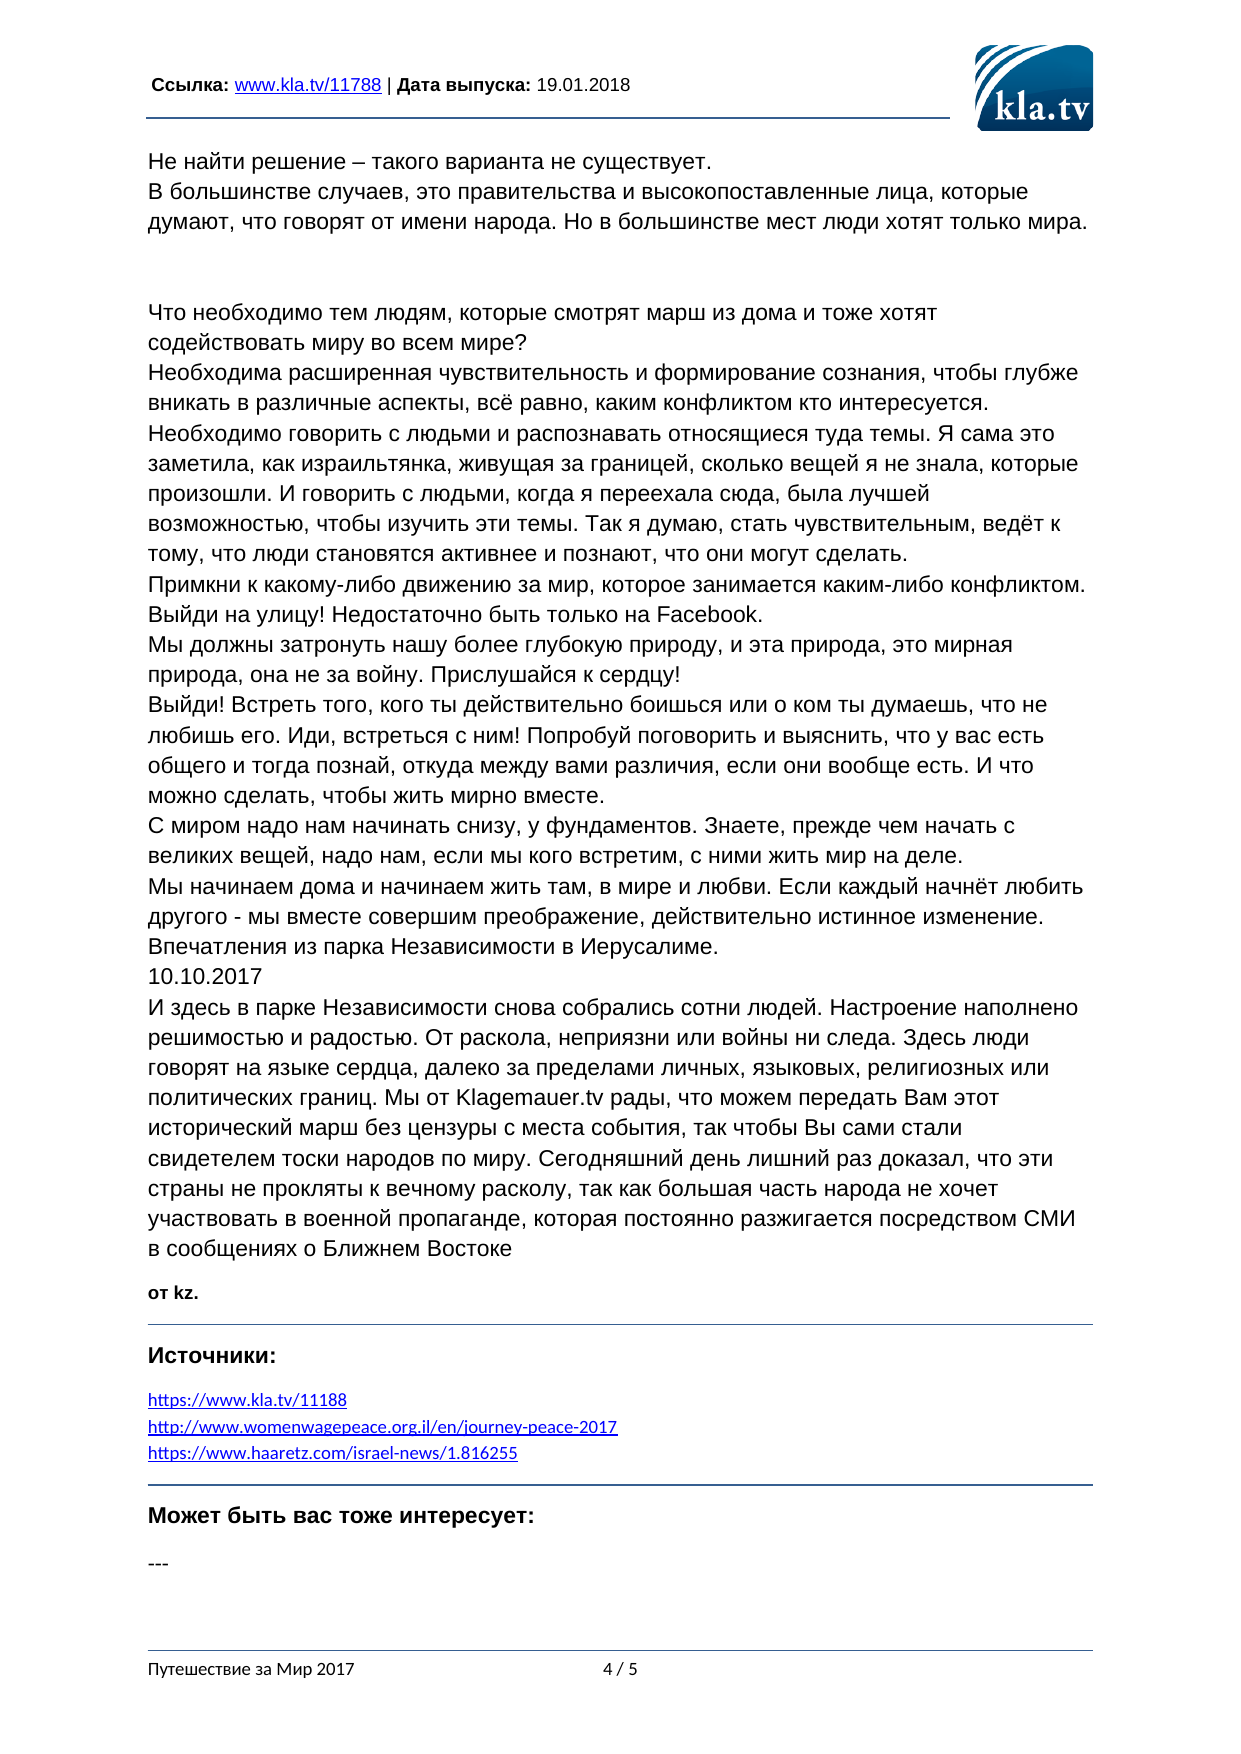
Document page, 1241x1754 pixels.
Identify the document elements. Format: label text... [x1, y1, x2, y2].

text https://www.kla.tv/11188 http://www.womenwagepeace.org.il/en/journey-peace-2017 https://www.haaretz.com/israel-news/1.816255 [148, 1388, 1093, 1464]
text Может быть вас тоже интересует: [148, 1486, 1093, 1529]
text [148, 148, 1093, 1261]
text Источники: [148, 1325, 1093, 1368]
text --- [148, 1549, 1093, 1577]
text от kz. [148, 1282, 1093, 1303]
